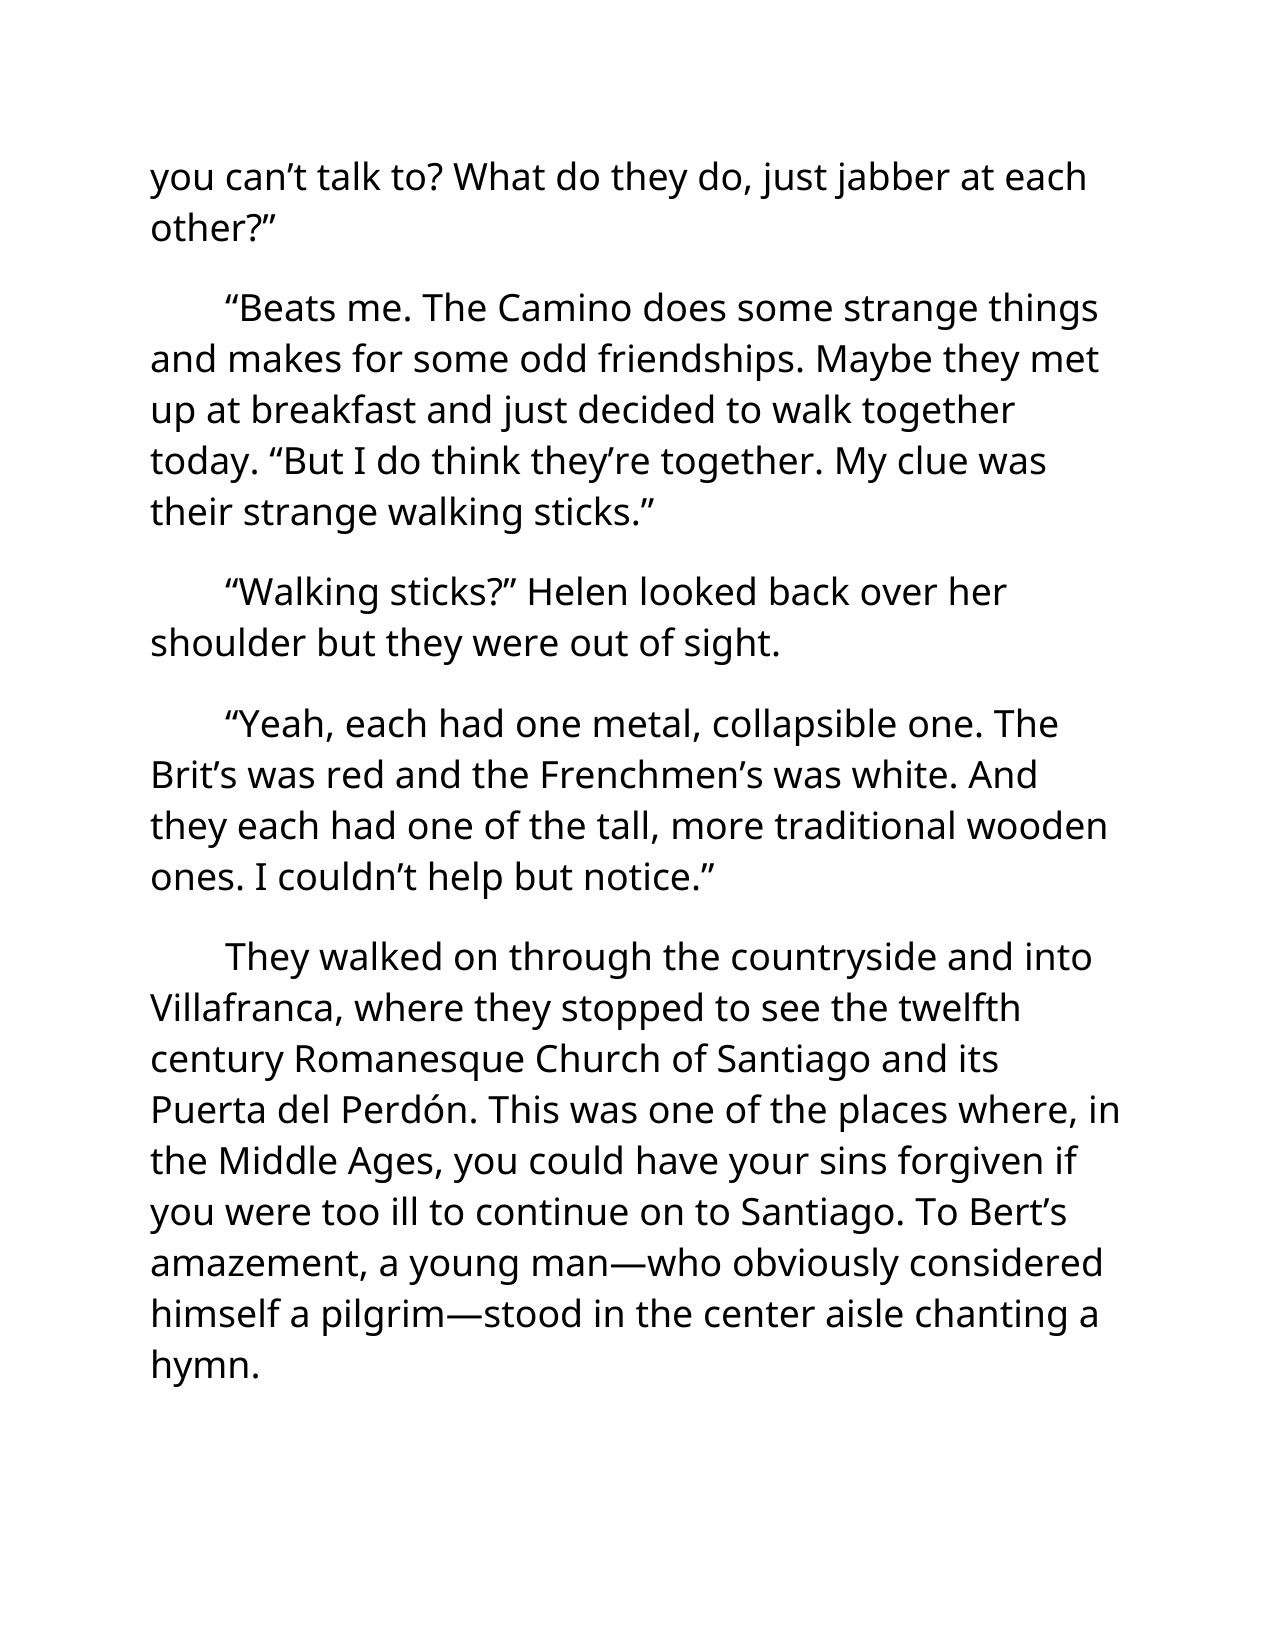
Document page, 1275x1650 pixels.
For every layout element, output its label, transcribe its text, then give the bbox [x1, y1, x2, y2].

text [150, 150, 1125, 252]
text “Yeah, each had one metal, collapsible one. The Brit’s was red and the Frenchmen’s was white. And they each had one of the tall, more traditional wooden ones. I couldn’t help but notice.” [150, 697, 1125, 901]
text They walked on through the countryside and into Villafranca, where they stopped to see the twelfth century Romanesque Church of Santiago and its Puerta del Perdón. This was one of the places where, in the Middle Ages, you could have your sins forgiven if you were too ill to continue on to Santiago. To Bert’s amazement, a young man—who obviously considered himself a pilgrim—stood in the center aisle chanting a hymn. [150, 930, 1125, 1389]
text “Beats me. The Camino does some strange things and makes for some odd friendships. Maybe they met up at breakfast and just decided to walk together today. “But I do think they’re together. My clue was their strange walking sticks.” [150, 281, 1125, 536]
text “Walking sticks?” Helen looked back over her shoulder but they were out of sight. [150, 566, 1125, 668]
